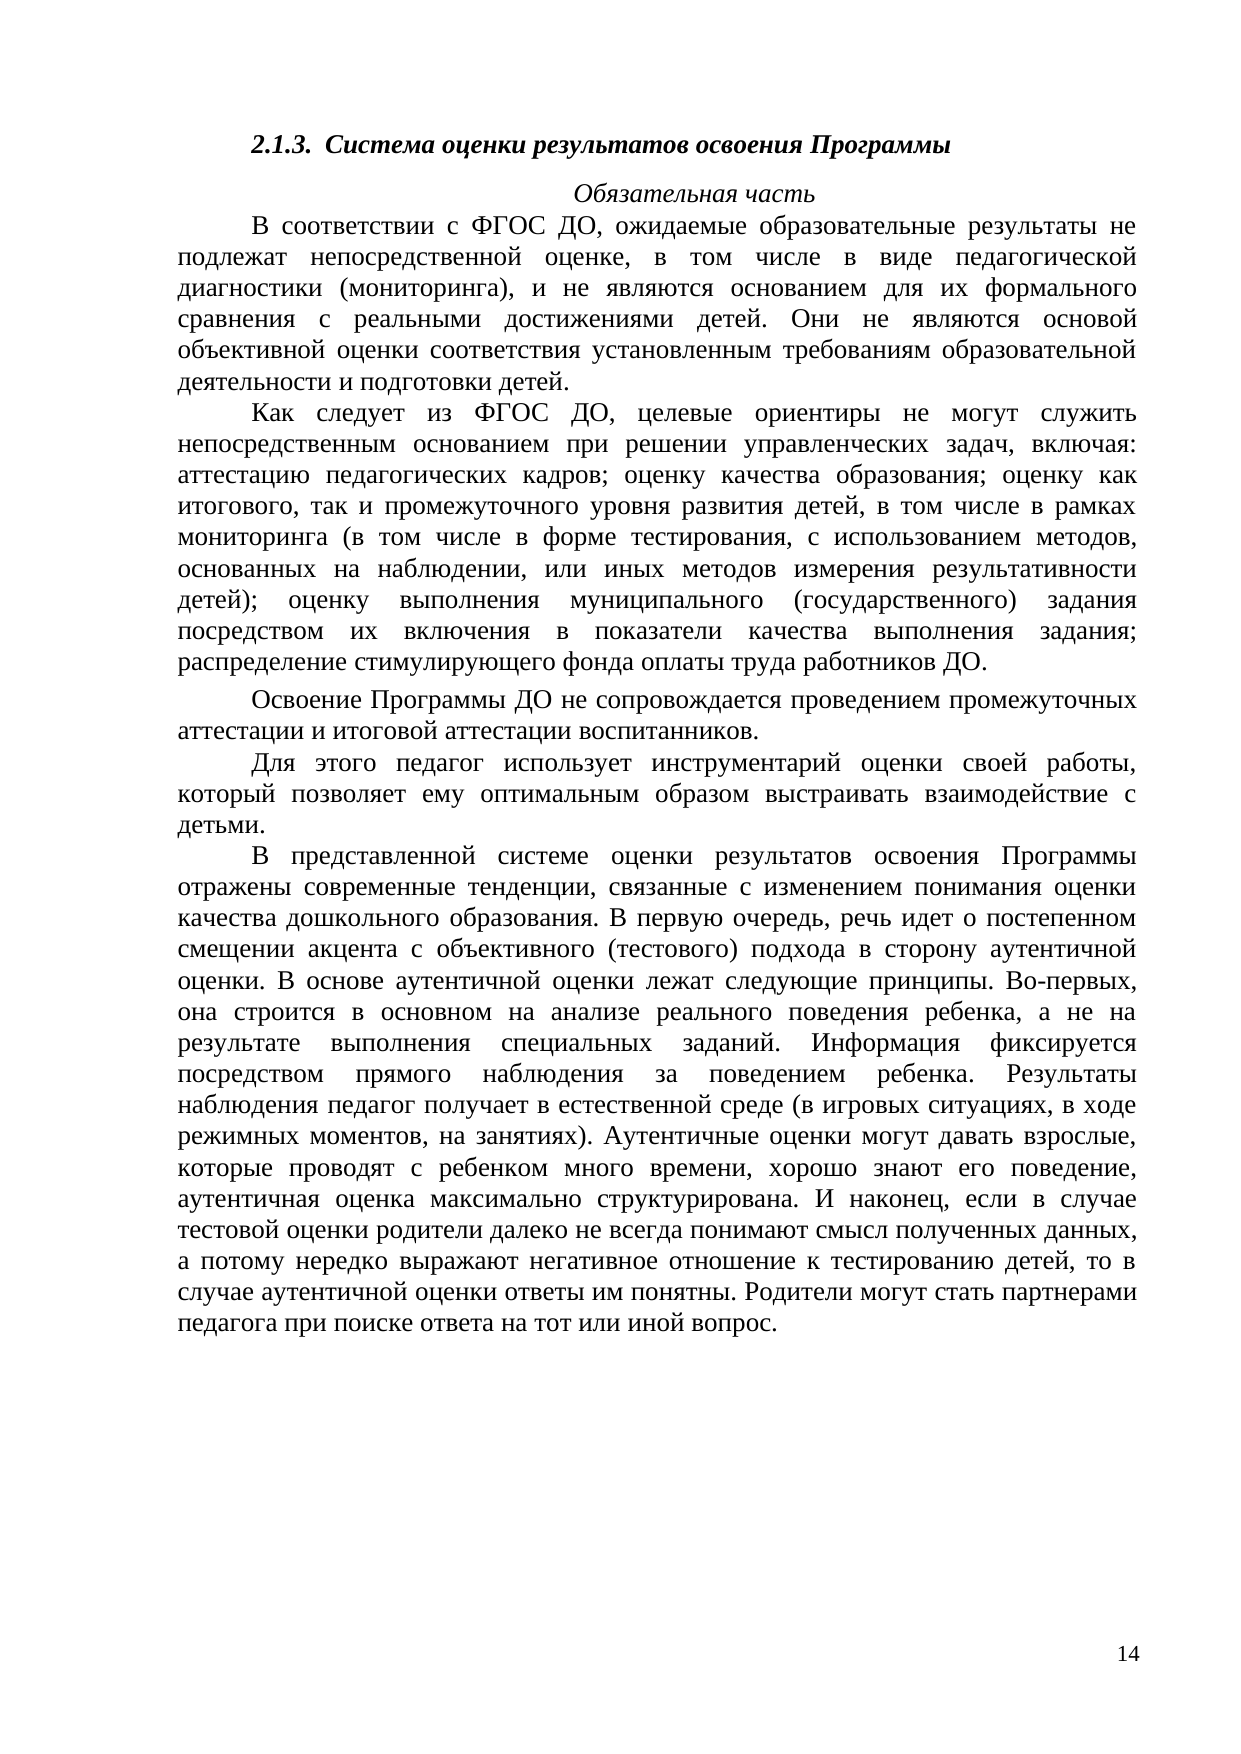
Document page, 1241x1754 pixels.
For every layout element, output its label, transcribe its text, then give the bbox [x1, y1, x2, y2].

text Для этого педагог использует инструментарий оценки своей работы, который позволяет ему оптимальным образом выстраивать взаимодействие с детьми. [177, 746, 1137, 839]
text Освоение Программы ДО не сопровождается проведением промежуточных аттестации и итоговой аттестации воспитанников. [177, 683, 1137, 746]
text В представленной системе оценки результатов освоения Программы отражены современные тенденции, связанные с изменением понимания оценки качества дошкольного образования. В первую очередь, речь идет о постепенном смещении акцента с объективного (тестового) подхода в сторону аутентичной оценки. В основе аутентичной оценки лежат следующие принципы. Во-первых, она строится в основном на анализе реального поведения ребенка, а не на результате выполнения специальных заданий. Информация фиксируется посредством прямого наблюдения за поведением ребенка. Результаты наблюдения педагог получает в естественной среде (в игровых ситуациях, в ходе режимных моментов, на занятиях). Аутентичные оценки могут давать взрослые, которые проводят с ребенком много времени, хорошо знают его поведение, аутентичная оценка максимально структурирована. И наконец, если в случае тестовой оценки родители далеко не всегда понимают смысл полученных данных, а потому нередко выражают негативное отношение к тестированию детей, то в случае аутентичной оценки ответы им понятны. Родители могут стать партнерами педагога при поиске ответа на тот или иной вопрос. [177, 839, 1137, 1337]
text Как следует из ФГОС ДО, целевые ориентиры не могут служить непосредственным основанием при решении управленческих задач, включая: аттестацию педагогических кадров; оценку качества образования; оценку как итогового, так и промежуточного уровня развития детей, в том числе в рамках мониторинга (в том числе в форме тестирования, с использованием методов, основанных на наблюдении, или иных методов измерения результативности детей); оценку выполнения муниципального (государственного) задания посредством их включения в показатели качества выполнения задания; распределение стимулирующего фонда оплаты труда работников ДО. [177, 396, 1137, 676]
text В соответствии с ФГОС ДО, ожидаемые образовательные результаты не подлежат непосредственной оценке, в том числе в виде педагогической диагностики (мониторинга), и не являются основанием для их формального сравнения с реальными достижениями детей. Они не являются основой объективной оценки соответствия установленным требованиям образовательной деятельности и подготовки детей. [177, 209, 1137, 396]
list Система оценки результатов освоения Программы [251, 128, 1221, 159]
text Обязательная часть [573, 178, 1221, 209]
